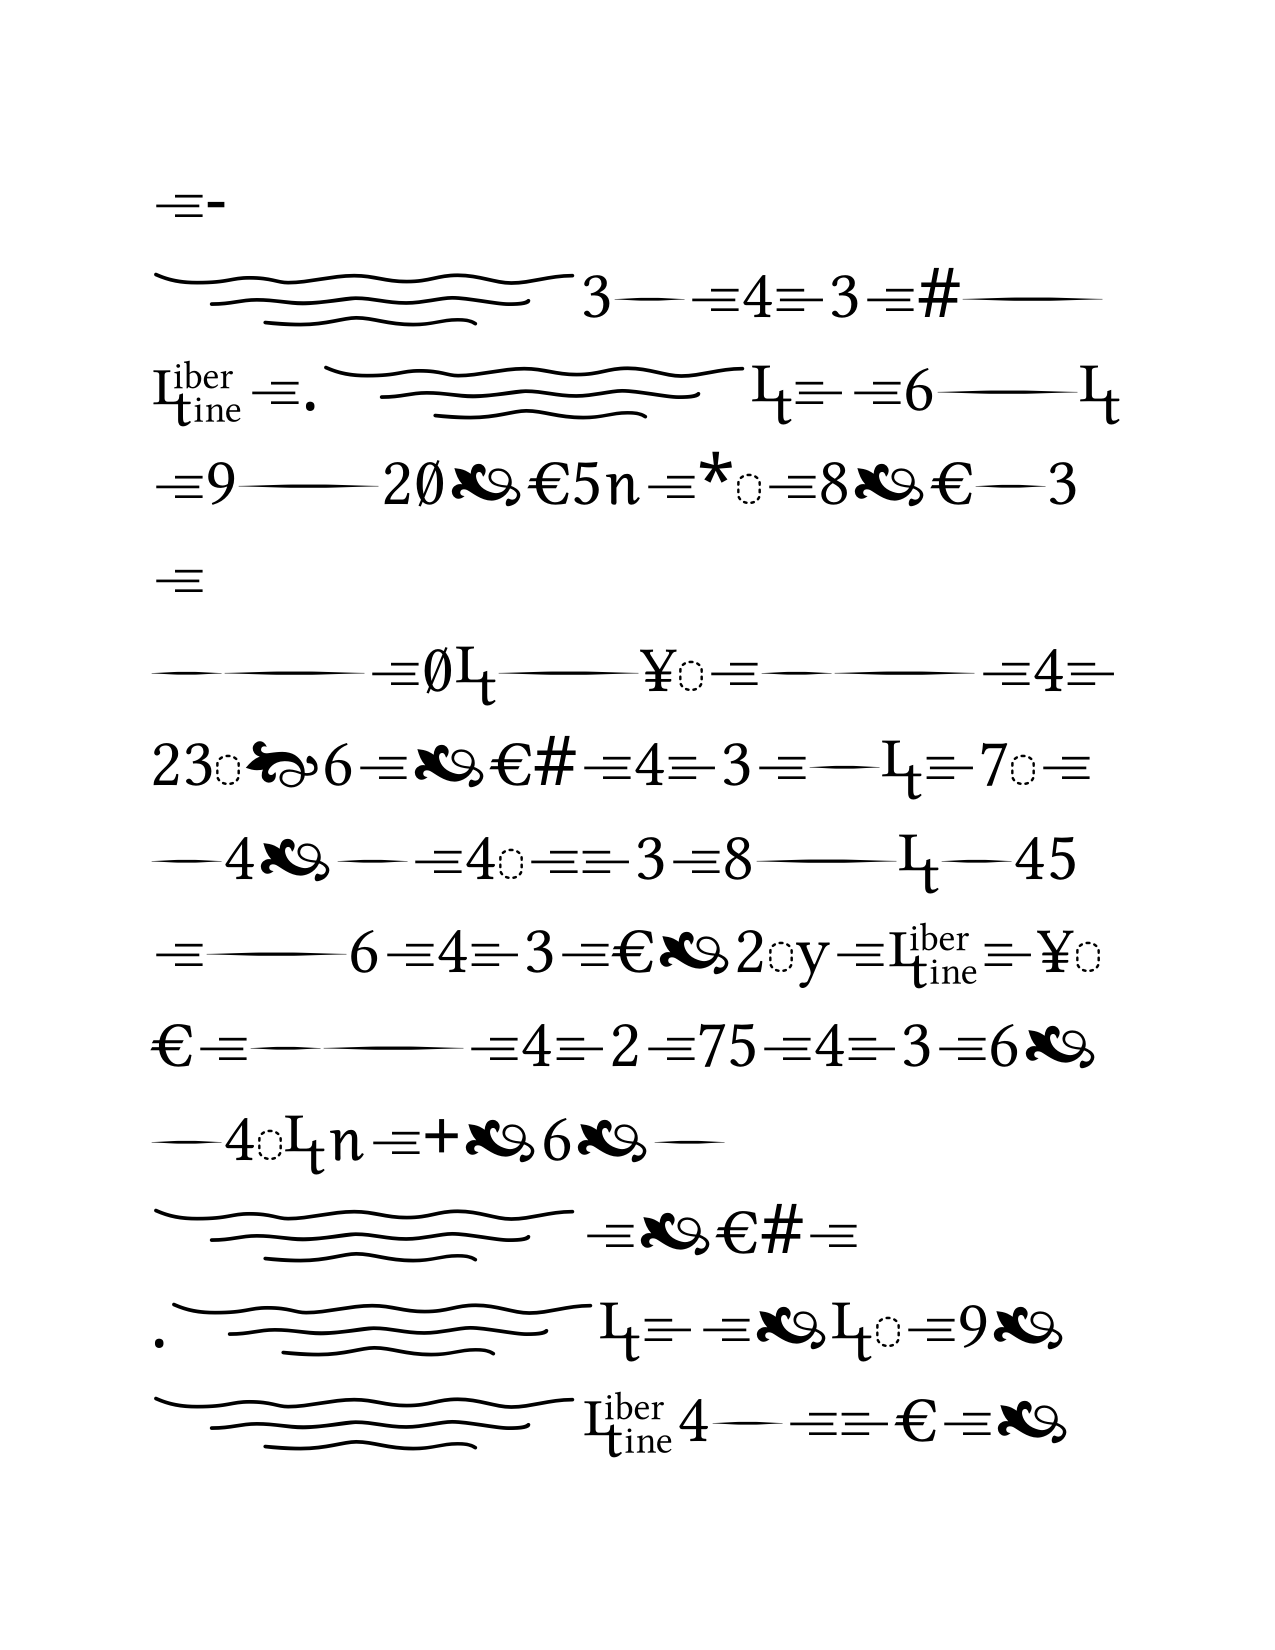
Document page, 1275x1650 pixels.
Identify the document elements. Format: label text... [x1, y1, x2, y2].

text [150, 1274, 1125, 1461]
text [150, 150, 1125, 618]
text #+# [150, 618, 1125, 1274]
